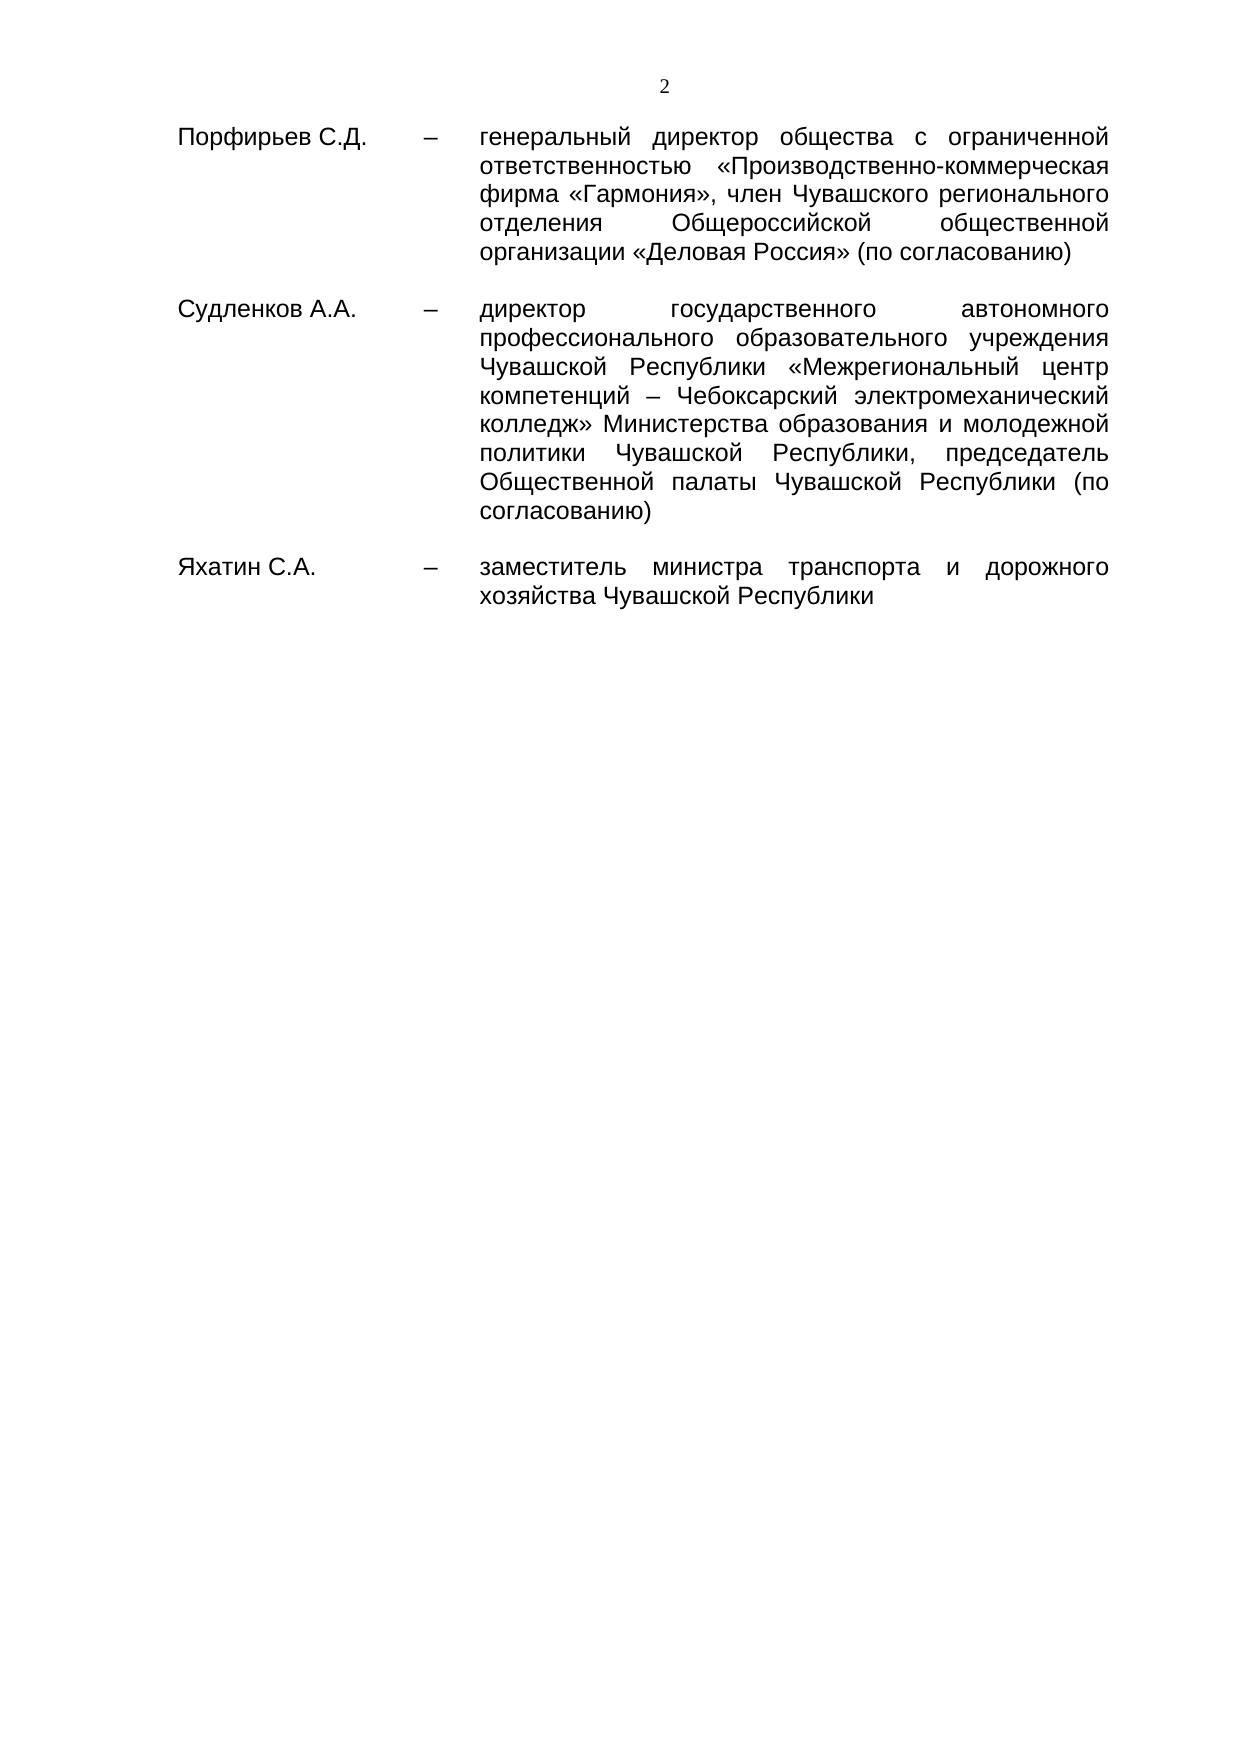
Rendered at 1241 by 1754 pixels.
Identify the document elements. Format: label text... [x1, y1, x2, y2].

table_cell Яхатин С.А. [166, 553, 412, 610]
table_cell Порфирьев С.Д. [166, 122, 412, 294]
table_cell генеральный директор общества с ограниченной ответственностью «Производственно-коммерческая фирма «Гармония», член Чувашского регионального отделения Общероссийской общественной организации «Деловая Россия» (по согласованию) [468, 122, 1121, 294]
table_cell – [413, 122, 468, 294]
table_cell – [413, 294, 468, 552]
table_cell – [413, 553, 468, 610]
table_cell директор государственного автономного профессионального образовательного учреждения Чувашской Республики «Межрегиональный центр компетенций – Чебоксарский электромеханический колледж» Министерства образования и молодежной политики Чувашской Республики, председатель Общественной палаты Чувашской Республики (по согласованию) [468, 294, 1121, 552]
table_cell заместитель министра транспорта и дорожного хозяйства Чувашской Республики [468, 553, 1121, 610]
table_cell Судленков А.А. [166, 294, 412, 552]
